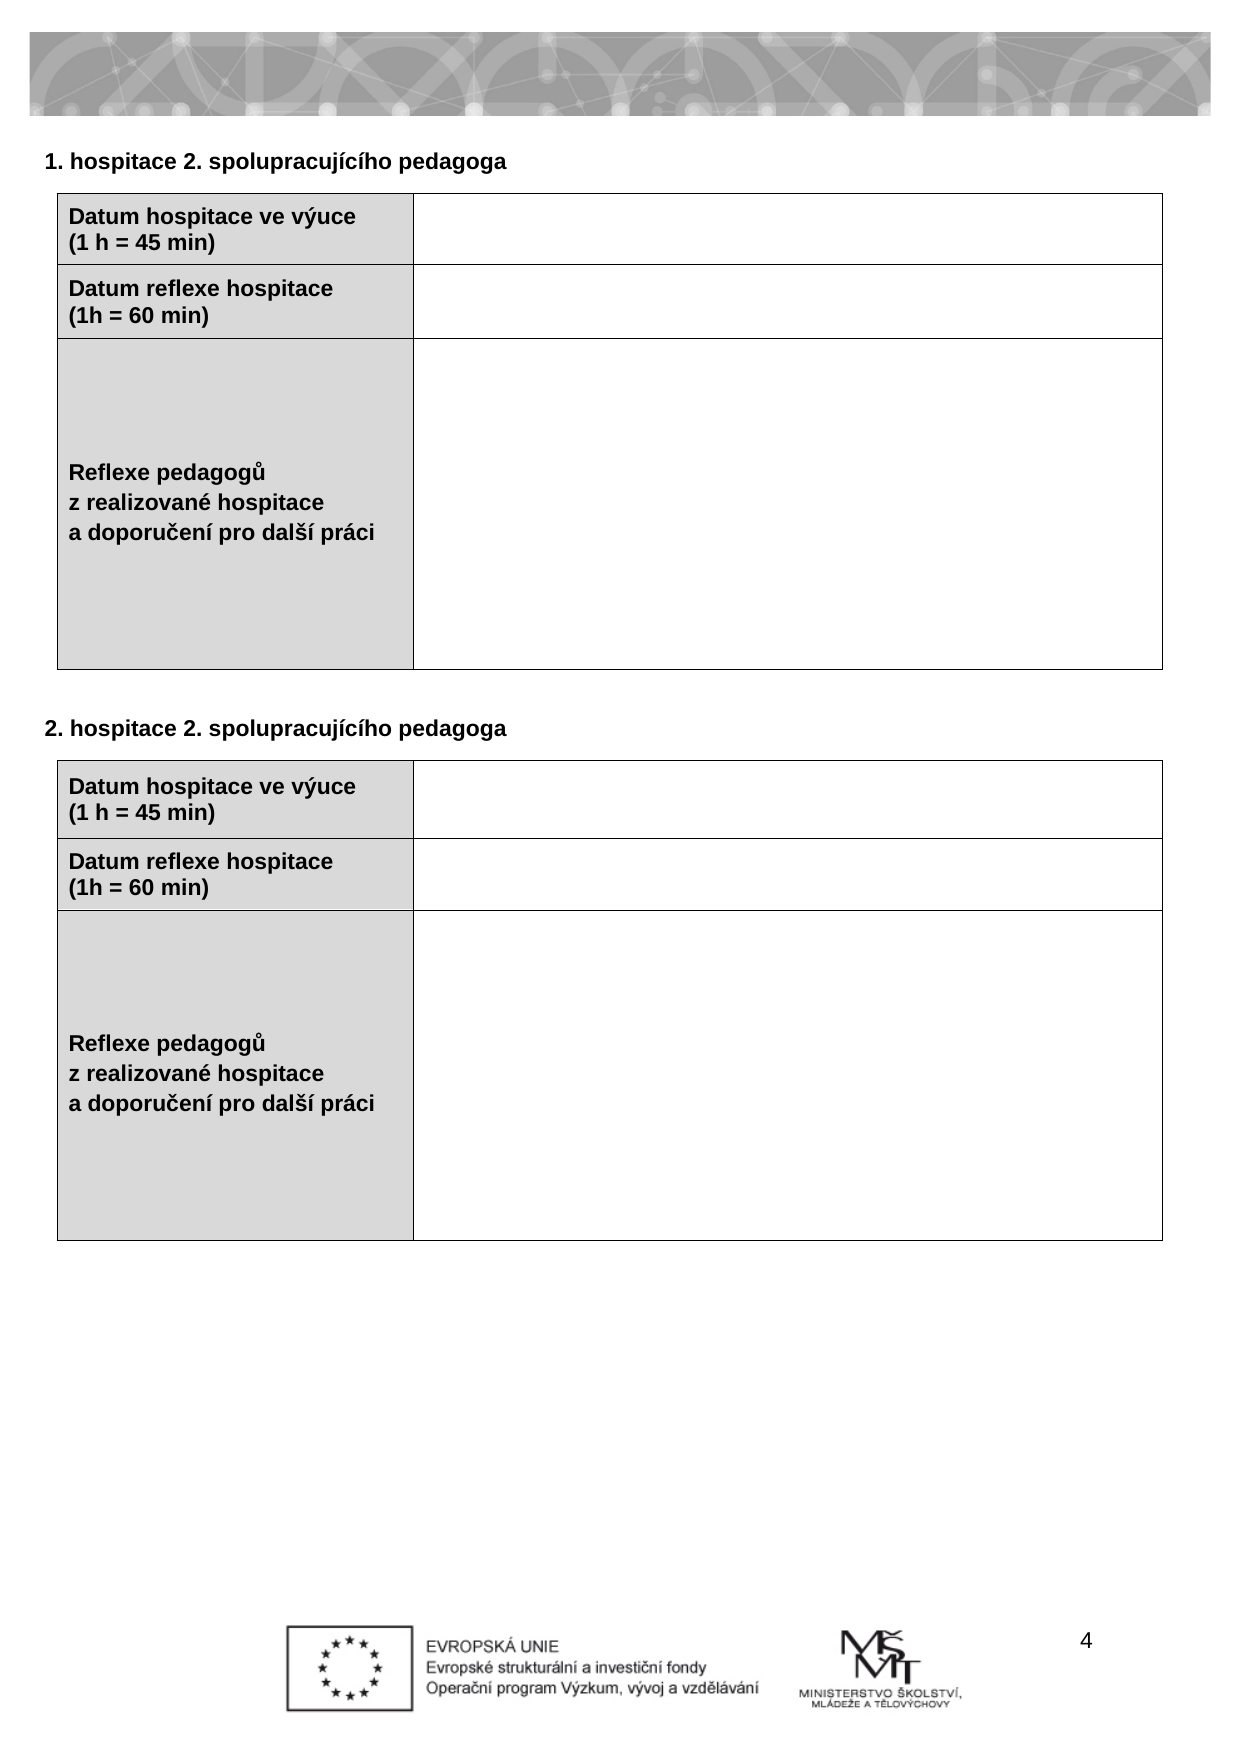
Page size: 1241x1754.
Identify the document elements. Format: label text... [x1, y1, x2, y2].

table_header Datum hospitace ve výuce (1 h = 45 min) [58, 194, 413, 264]
table_cell [414, 839, 1162, 909]
table_cell Datum reflexe hospitace (1h = 60 min) [58, 265, 413, 338]
picture [241, 1584, 999, 1754]
table_cell Datum reflexe hospitace (1h = 60 min) [58, 839, 413, 909]
table_cell Reflexe pedagogů z realizované hospitace a doporučení pro další práci [58, 911, 413, 1240]
table_header [414, 761, 1162, 838]
table_cell [414, 265, 1162, 338]
table_cell [414, 339, 1162, 669]
table_cell [414, 911, 1162, 1240]
table_header Datum hospitace ve výuce (1 h = 45 min) [58, 761, 413, 838]
table_header [414, 194, 1162, 264]
text 1. hospitace 2. spolupracujícího pedagoga [44, 148, 1092, 174]
table_cell Reflexe pedagogů z realizované hospitace a doporučení pro další práci [58, 339, 413, 669]
text 2. hospitace 2. spolupracujícího pedagoga [44, 715, 1092, 741]
